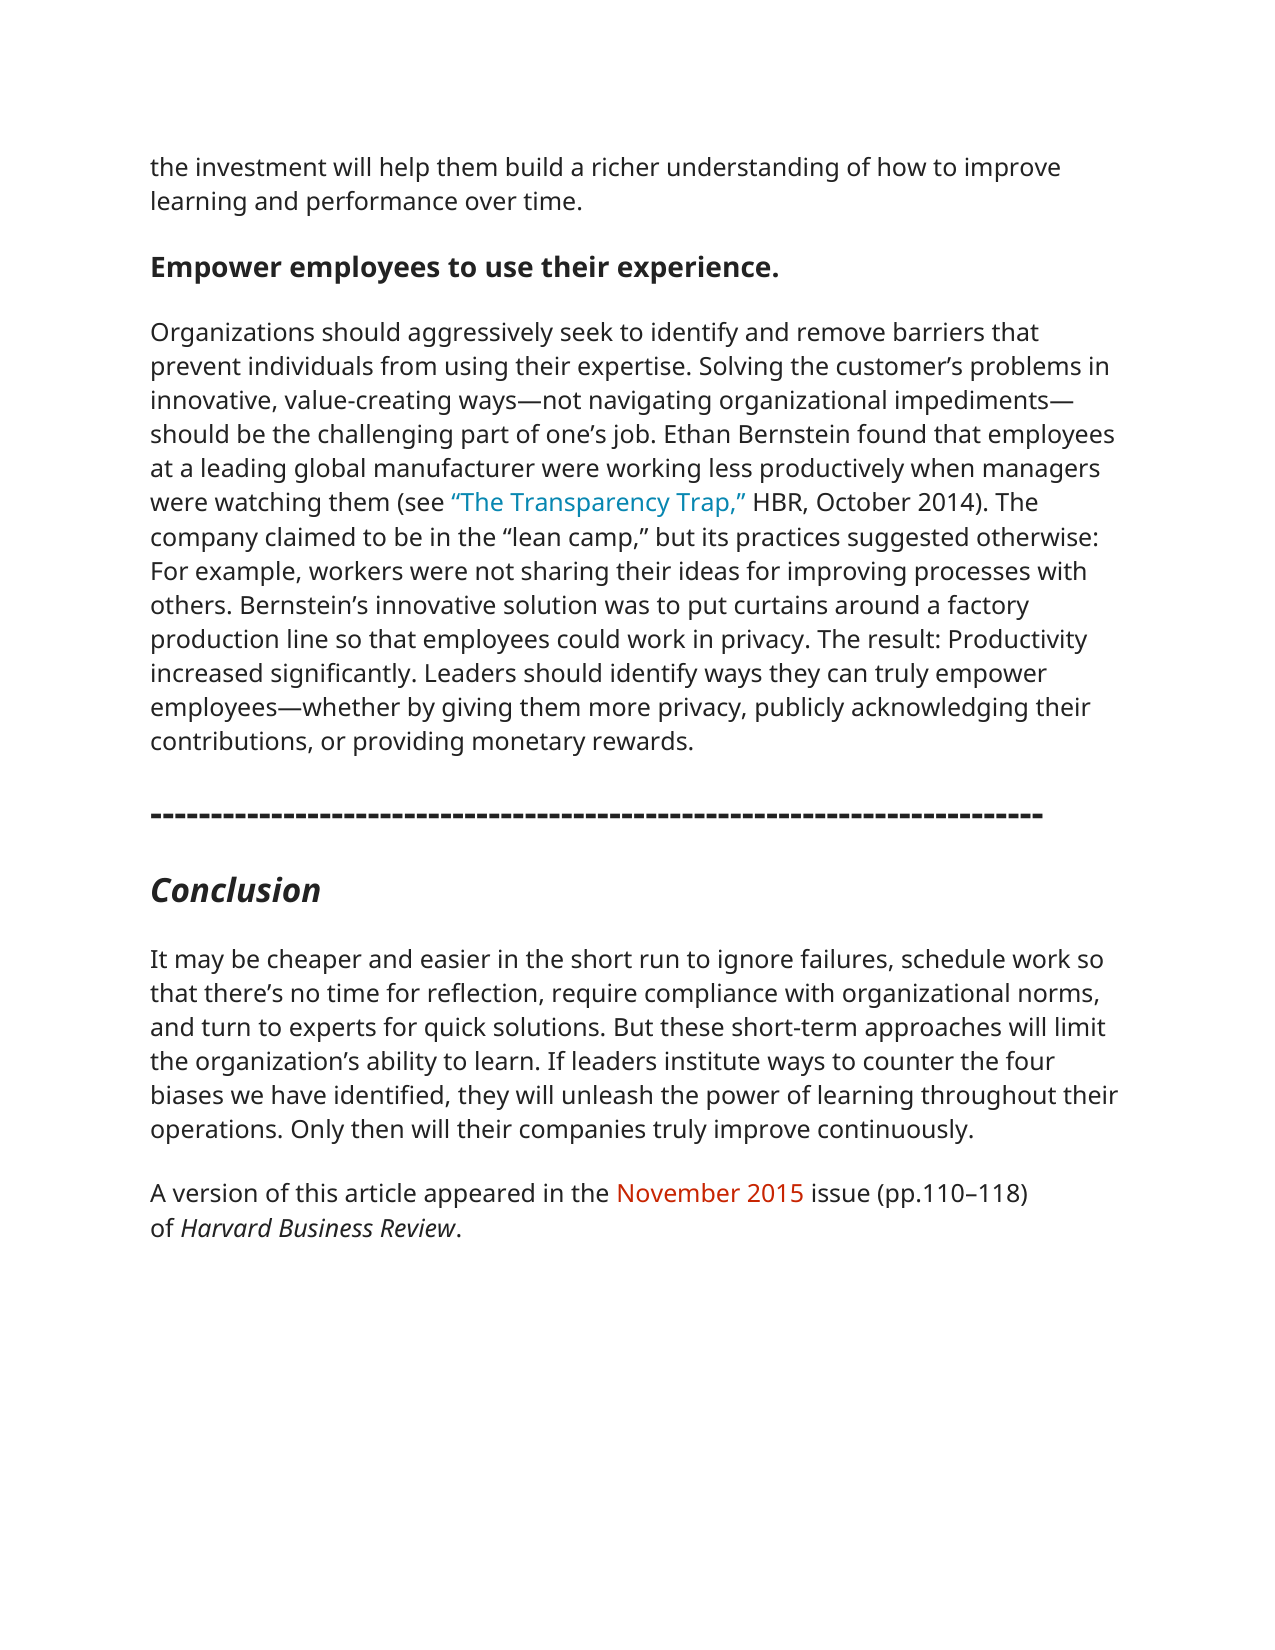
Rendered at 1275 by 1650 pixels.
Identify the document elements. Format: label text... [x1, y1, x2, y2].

text -------------------------------------------------------------------------- [150, 787, 1125, 838]
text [150, 150, 1125, 218]
text Conclusion [150, 867, 1125, 912]
text Empower employees to use their experience. [150, 247, 1125, 286]
text A version of this article appeared in the November 2015 issue (pp.110–118) of Harvard Business Review. [150, 1175, 1125, 1245]
text It may be cheaper and easier in the short run to ignore failures, schedule work so that there’s no time for reflection, require compliance with organizational norms, and turn to experts for quick solutions. But these short-term approaches will limit the organization’s ability to learn. If leaders institute ways to counter the four biases we have identified, they will unleash the power of learning throughout their operations. Only then will their companies truly improve continuously. [150, 942, 1125, 1146]
text Organizations should aggressively seek to identify and remove barriers that prevent individuals from using their expertise. Solving the customer’s problems in innovative, value-creating ways—not navigating organizational impediments—should be the challenging part of one’s job. Ethan Bernstein found that employees at a leading global manufacturer were working less productively when managers were watching them (see “The Transparency Trap,” HBR, October 2014). The company claimed to be in the “lean camp,” but its practices suggested otherwise: For example, workers were not sharing their ideas for improving processes with others. Bernstein’s innovative solution was to put curtains around a factory production line so that employees could work in privacy. The result: Productivity increased significantly. Leaders should identify ways they can truly empower employees—whether by giving them more privacy, publicly acknowledging their contributions, or providing monetary rewards. [150, 315, 1125, 758]
